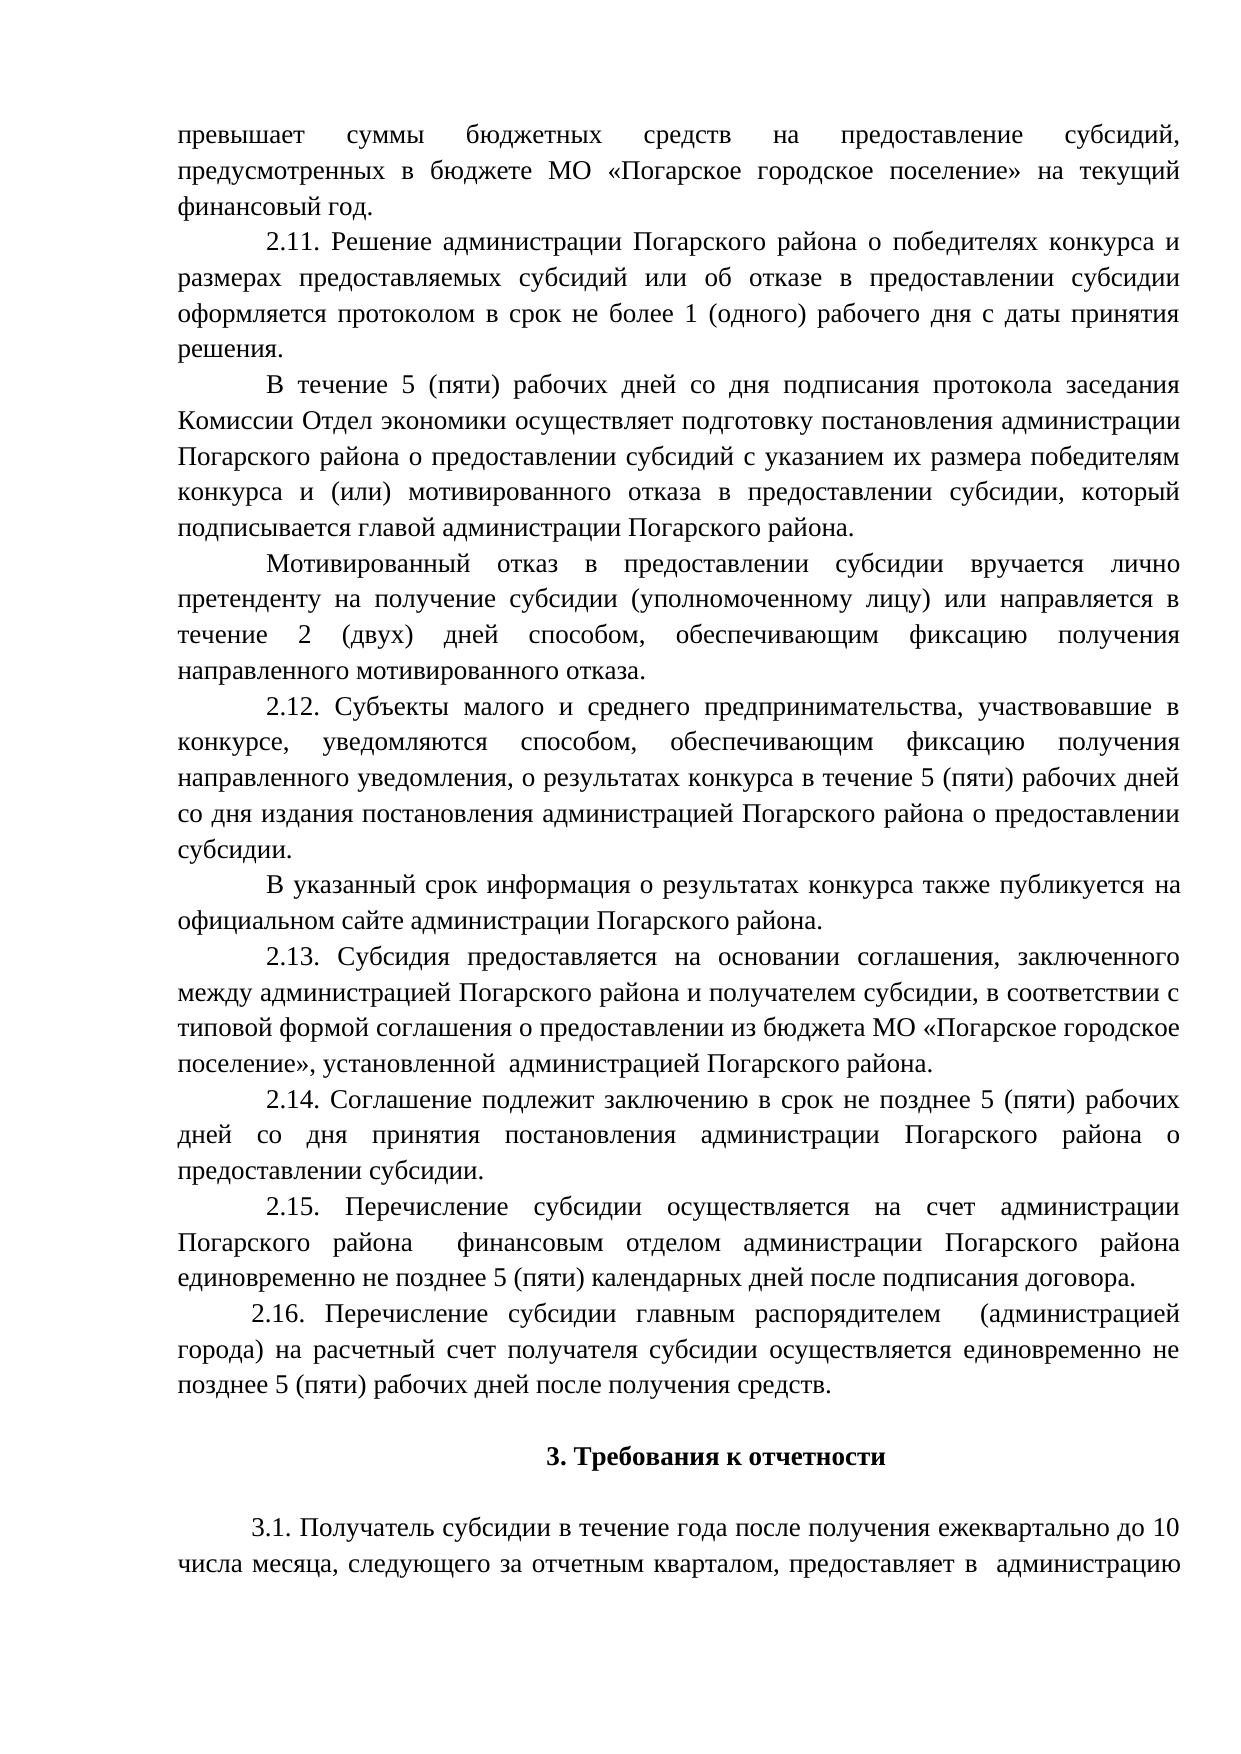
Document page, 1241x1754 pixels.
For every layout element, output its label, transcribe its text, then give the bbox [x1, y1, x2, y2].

text В течение 5 (пяти) рабочих дней со дня подписания протокола заседания Комиссии Отдел экономики осуществляет подготовку постановления администрации Погарского района о предоставлении субсидий с указанием их размера победителям конкурса и (или) мотивированного отказа в предоставлении субсидии, который подписывается главой администрации Погарского района. [177, 368, 1181, 542]
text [177, 185, 1181, 221]
text 2.16. Перечисление субсидии главным распорядителем (администрацией города) на расчетный счет получателя субсидии осуществляется единовременно не позднее 5 (пяти) рабочих дней после получения средств. [177, 1297, 1181, 1400]
title 3. Требования к отчетности [177, 1440, 1181, 1471]
text Мотивированный отказ в предоставлении субсидии вручается лично претенденту на получение субсидии (уполномоченному лицу) или направляется в течение 2 (двух) дней способом, обеспечивающим фиксацию получения направленного мотивированного отказа. [177, 547, 1181, 685]
text В указанный срок информация о результатах конкурса также публикуется на официальном сайте администрации Погарского района. [177, 868, 1181, 935]
text 2.11. Решение администрации Погарского района о победителях конкурса и размерах предоставляемых субсидий или об отказе в предоставлении субсидии оформляется протоколом в срок не более 1 (одного) рабочего дня с даты принятия решения. [177, 225, 1181, 364]
text 2.15. Перечисление субсидии осуществляется на счет администрации Погарского района финансовым отделом администрации Погарского района единовременно не позднее 5 (пяти) календарных дней после подписания договора. [177, 1190, 1181, 1293]
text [177, 1512, 1181, 1578]
text 2.12. Субъекты малого и среднего предпринимательства, участвовавшие в конкурсе, уведомляются способом, обеспечивающим фиксацию получения направленного уведомления, о результатах конкурса в течение 5 (пяти) рабочих дней со дня издания постановления администрацией Погарского района о предоставлении субсидии. [177, 690, 1181, 864]
text 2.14. Соглашение подлежит заключению в срок не позднее 5 (пяти) рабочих дней со дня принятия постановления администрации Погарского района о предоставлении субсидии. [177, 1083, 1181, 1185]
text 2.13. Субсидия предоставляется на основании соглашения, заключенного между администрацией Погарского района и получателем субсидии, в соответствии с типовой формой соглашения о предоставлении из бюджета МО «Погарское городское поселение», установленной администрацией Погарского района. [177, 940, 1181, 1078]
